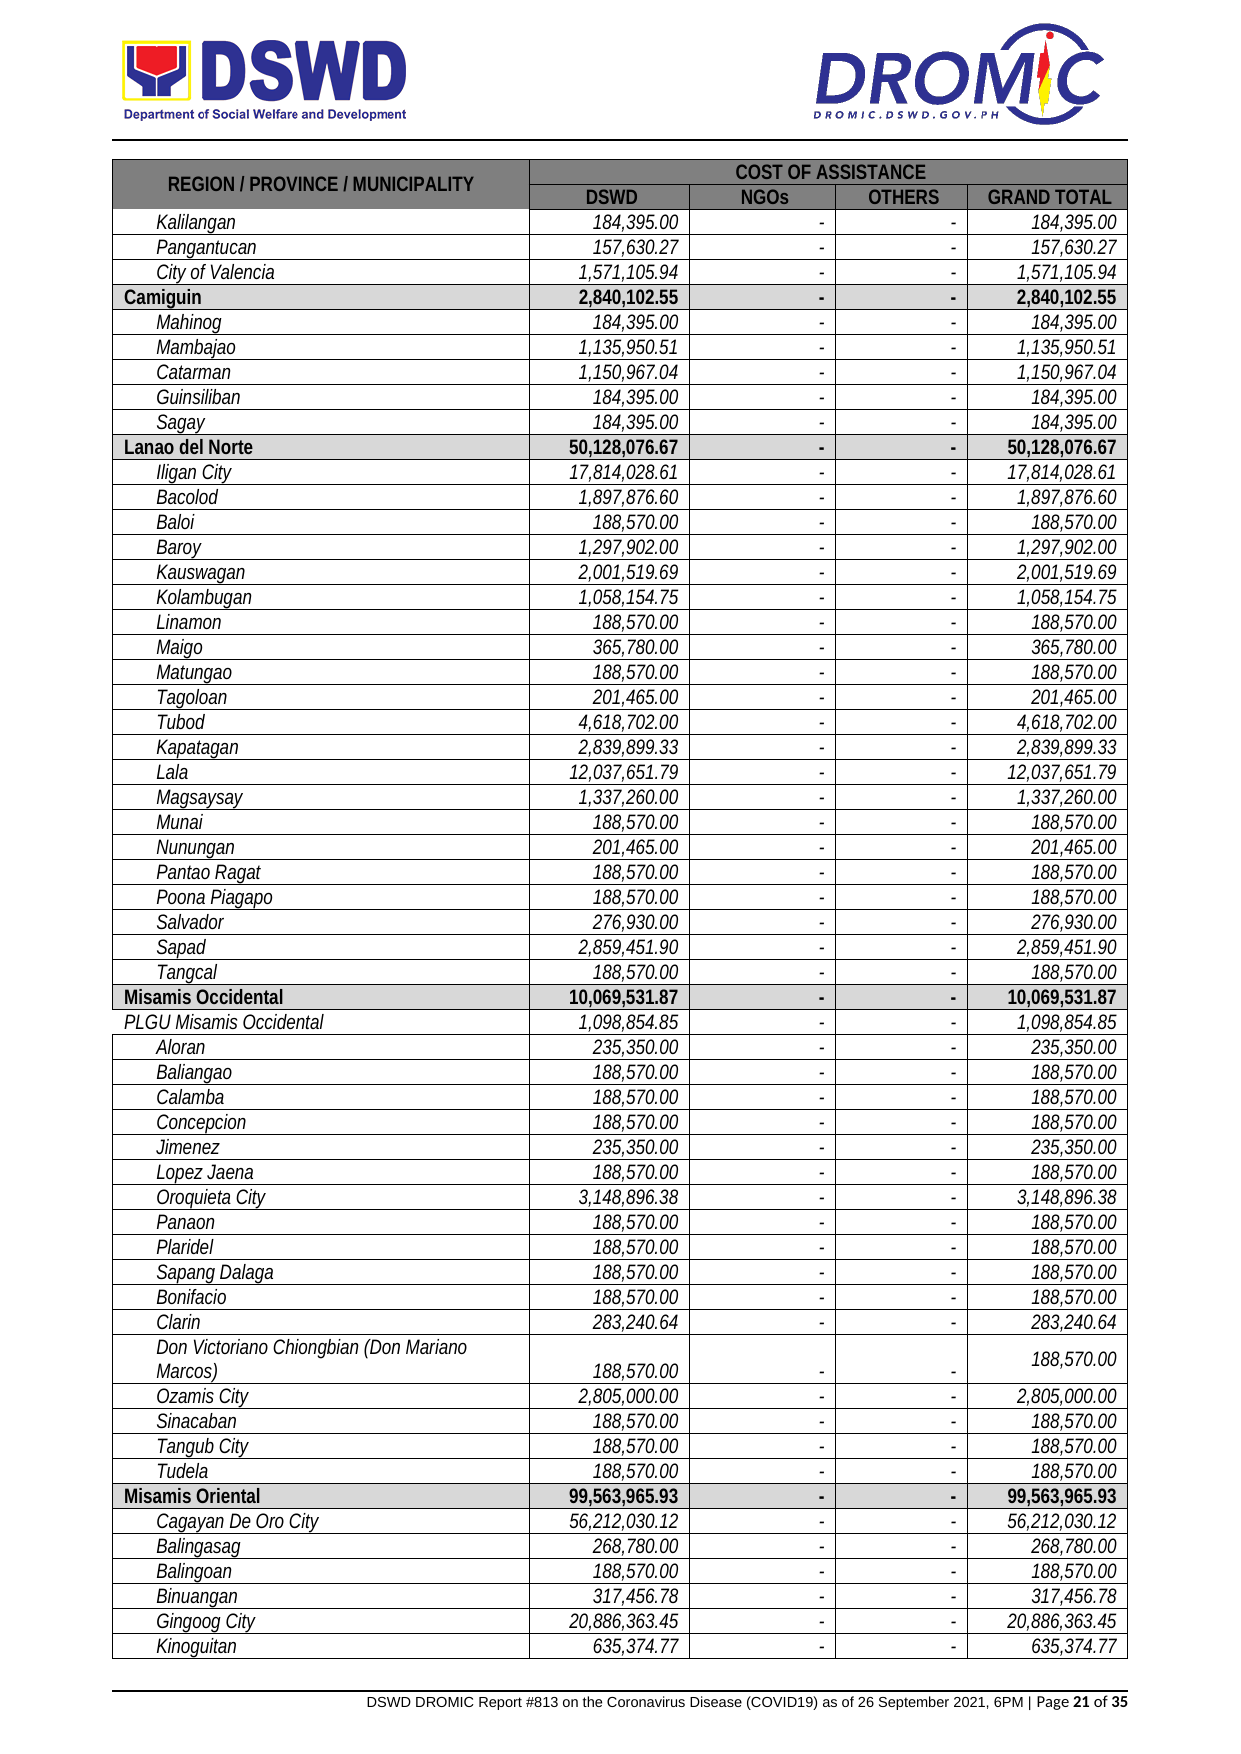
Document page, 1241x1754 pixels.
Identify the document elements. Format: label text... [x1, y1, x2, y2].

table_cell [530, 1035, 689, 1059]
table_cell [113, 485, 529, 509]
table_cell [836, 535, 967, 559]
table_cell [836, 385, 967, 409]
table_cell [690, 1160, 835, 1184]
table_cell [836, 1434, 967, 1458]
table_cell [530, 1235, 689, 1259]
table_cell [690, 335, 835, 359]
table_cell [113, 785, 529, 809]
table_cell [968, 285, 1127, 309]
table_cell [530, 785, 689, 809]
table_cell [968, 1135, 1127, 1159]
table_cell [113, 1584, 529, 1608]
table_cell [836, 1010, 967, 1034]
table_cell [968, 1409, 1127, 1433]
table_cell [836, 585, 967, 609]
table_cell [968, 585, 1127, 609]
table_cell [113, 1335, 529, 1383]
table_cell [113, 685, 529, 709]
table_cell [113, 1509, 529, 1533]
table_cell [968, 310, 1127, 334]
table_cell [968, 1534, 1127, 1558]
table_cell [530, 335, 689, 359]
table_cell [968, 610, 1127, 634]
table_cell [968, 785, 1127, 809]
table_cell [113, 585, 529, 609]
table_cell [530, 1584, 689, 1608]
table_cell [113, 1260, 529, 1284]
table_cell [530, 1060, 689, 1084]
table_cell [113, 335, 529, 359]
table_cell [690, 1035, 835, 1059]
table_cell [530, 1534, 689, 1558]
table_cell GRAND TOTAL [968, 185, 1127, 209]
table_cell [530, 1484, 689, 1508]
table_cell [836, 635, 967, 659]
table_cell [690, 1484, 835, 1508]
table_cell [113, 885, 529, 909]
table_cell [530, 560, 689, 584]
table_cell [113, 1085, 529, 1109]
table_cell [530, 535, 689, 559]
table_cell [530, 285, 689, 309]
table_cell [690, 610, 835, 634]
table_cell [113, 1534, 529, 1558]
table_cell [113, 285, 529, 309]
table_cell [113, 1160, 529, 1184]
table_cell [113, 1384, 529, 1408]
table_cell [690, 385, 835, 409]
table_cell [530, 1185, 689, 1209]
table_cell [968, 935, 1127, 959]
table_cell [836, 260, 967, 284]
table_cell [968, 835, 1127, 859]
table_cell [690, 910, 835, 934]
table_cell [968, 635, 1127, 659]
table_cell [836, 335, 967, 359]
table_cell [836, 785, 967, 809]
table_cell OTHERS [836, 185, 967, 209]
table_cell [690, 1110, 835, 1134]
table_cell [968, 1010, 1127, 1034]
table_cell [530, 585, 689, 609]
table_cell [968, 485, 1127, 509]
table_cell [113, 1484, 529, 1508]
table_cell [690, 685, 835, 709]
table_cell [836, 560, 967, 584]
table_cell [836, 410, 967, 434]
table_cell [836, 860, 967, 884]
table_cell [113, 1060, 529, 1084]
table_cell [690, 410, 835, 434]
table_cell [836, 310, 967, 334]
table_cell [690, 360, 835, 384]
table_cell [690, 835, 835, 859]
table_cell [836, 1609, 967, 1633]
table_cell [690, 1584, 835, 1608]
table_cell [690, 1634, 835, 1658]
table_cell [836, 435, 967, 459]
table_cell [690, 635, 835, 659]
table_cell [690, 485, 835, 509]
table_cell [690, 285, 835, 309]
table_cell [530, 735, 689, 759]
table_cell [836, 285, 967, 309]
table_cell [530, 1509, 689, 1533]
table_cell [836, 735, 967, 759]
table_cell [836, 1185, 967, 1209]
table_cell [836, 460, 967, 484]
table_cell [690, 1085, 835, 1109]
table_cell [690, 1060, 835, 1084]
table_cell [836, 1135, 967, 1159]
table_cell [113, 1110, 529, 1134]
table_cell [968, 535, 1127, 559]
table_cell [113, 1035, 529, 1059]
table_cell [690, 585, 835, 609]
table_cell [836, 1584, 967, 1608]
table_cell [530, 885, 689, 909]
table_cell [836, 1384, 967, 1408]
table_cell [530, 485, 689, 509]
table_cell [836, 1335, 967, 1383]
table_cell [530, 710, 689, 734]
picture [781, 23, 1133, 125]
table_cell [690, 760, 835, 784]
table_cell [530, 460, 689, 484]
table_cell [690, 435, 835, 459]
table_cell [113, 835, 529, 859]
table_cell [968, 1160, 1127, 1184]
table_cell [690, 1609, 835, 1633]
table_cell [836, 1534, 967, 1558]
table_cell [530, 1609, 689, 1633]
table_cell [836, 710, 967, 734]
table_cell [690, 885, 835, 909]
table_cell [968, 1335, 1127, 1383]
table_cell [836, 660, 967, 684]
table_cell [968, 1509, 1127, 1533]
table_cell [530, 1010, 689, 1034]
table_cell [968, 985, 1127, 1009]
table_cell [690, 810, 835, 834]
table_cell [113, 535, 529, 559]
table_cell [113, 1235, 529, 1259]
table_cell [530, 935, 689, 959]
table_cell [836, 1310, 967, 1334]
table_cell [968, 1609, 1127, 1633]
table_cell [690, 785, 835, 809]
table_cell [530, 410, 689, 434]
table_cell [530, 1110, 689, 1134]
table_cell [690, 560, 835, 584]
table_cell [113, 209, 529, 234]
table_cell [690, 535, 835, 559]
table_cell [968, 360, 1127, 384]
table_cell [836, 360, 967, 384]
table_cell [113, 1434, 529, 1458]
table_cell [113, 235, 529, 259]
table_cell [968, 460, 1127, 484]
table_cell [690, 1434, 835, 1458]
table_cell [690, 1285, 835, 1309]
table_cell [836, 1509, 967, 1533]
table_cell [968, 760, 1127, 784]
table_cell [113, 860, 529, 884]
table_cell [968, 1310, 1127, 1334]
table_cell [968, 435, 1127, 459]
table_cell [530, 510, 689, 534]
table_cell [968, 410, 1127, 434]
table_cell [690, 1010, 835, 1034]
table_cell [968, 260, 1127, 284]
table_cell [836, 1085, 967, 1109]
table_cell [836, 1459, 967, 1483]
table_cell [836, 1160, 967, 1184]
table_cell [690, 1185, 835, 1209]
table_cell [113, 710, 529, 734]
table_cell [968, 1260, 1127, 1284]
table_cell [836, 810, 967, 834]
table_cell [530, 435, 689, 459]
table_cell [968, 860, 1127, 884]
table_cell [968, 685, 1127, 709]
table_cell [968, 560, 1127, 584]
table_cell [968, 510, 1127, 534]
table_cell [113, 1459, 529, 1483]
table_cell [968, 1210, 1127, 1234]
picture [112, 37, 416, 125]
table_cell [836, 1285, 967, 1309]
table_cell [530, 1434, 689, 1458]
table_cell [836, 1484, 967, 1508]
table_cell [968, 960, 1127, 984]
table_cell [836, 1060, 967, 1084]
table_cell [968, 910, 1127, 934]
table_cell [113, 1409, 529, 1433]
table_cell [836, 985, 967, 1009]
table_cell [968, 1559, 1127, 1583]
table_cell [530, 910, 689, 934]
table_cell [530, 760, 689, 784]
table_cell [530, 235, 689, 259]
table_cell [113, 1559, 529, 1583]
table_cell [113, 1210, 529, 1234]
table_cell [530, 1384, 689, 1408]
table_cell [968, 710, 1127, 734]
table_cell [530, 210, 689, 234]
table_cell DSWD [530, 185, 689, 209]
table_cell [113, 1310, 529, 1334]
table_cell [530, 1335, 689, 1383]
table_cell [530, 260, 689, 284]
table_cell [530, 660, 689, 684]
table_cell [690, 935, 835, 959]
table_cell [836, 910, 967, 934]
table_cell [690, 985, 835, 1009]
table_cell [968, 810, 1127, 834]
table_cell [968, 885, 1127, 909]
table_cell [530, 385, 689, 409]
table_header REGION / PROVINCE / MUNICIPALITY [113, 160, 529, 209]
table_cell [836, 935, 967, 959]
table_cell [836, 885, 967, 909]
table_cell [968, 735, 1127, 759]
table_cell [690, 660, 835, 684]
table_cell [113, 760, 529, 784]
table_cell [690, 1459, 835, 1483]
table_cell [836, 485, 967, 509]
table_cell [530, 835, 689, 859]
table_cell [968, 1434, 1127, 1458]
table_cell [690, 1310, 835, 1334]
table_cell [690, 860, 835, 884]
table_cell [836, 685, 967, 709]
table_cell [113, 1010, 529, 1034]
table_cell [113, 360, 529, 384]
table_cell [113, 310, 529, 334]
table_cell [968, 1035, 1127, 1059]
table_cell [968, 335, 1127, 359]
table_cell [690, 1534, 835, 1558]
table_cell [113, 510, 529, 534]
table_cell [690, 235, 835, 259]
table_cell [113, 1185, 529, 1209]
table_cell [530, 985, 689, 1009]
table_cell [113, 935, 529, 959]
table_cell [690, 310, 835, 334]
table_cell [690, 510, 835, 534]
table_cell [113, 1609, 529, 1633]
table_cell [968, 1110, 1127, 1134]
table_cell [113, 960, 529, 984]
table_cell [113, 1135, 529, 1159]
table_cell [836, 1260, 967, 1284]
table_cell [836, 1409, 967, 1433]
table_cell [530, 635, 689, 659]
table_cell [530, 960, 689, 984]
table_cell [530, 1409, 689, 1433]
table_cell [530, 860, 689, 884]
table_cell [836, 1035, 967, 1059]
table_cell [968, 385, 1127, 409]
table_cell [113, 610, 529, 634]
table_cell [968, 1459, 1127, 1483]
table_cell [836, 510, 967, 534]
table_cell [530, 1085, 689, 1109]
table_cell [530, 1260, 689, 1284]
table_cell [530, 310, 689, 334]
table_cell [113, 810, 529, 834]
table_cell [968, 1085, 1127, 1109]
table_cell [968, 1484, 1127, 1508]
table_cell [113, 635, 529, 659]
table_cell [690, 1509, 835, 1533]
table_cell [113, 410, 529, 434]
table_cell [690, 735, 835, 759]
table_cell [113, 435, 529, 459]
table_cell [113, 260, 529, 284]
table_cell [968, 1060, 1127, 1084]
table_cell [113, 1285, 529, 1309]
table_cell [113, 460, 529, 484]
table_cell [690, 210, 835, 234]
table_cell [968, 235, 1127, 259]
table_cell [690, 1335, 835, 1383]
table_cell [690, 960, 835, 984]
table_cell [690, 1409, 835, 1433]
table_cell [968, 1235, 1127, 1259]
table_header COST OF ASSISTANCE [530, 160, 1127, 184]
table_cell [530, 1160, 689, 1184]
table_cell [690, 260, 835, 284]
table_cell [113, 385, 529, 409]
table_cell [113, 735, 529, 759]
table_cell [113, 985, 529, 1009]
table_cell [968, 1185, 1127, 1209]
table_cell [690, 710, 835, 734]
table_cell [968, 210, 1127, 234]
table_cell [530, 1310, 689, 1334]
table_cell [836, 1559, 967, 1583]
table_cell NGOs [690, 185, 835, 209]
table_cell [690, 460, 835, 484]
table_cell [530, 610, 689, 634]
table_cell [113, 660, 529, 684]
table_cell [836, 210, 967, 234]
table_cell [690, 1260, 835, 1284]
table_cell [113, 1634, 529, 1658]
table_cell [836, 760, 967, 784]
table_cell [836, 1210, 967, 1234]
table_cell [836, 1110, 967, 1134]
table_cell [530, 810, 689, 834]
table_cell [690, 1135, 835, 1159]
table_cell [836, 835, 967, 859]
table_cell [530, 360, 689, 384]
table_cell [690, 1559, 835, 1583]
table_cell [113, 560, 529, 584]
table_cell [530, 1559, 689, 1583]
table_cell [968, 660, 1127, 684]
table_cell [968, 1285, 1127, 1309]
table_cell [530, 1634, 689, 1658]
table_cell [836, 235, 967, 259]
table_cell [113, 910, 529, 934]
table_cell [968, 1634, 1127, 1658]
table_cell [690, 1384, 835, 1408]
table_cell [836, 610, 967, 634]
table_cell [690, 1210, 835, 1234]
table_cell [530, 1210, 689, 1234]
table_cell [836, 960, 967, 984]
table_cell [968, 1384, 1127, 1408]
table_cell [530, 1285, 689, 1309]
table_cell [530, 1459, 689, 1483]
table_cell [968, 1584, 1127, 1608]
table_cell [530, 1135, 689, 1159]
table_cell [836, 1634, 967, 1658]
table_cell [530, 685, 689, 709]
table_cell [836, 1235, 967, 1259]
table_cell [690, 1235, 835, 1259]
